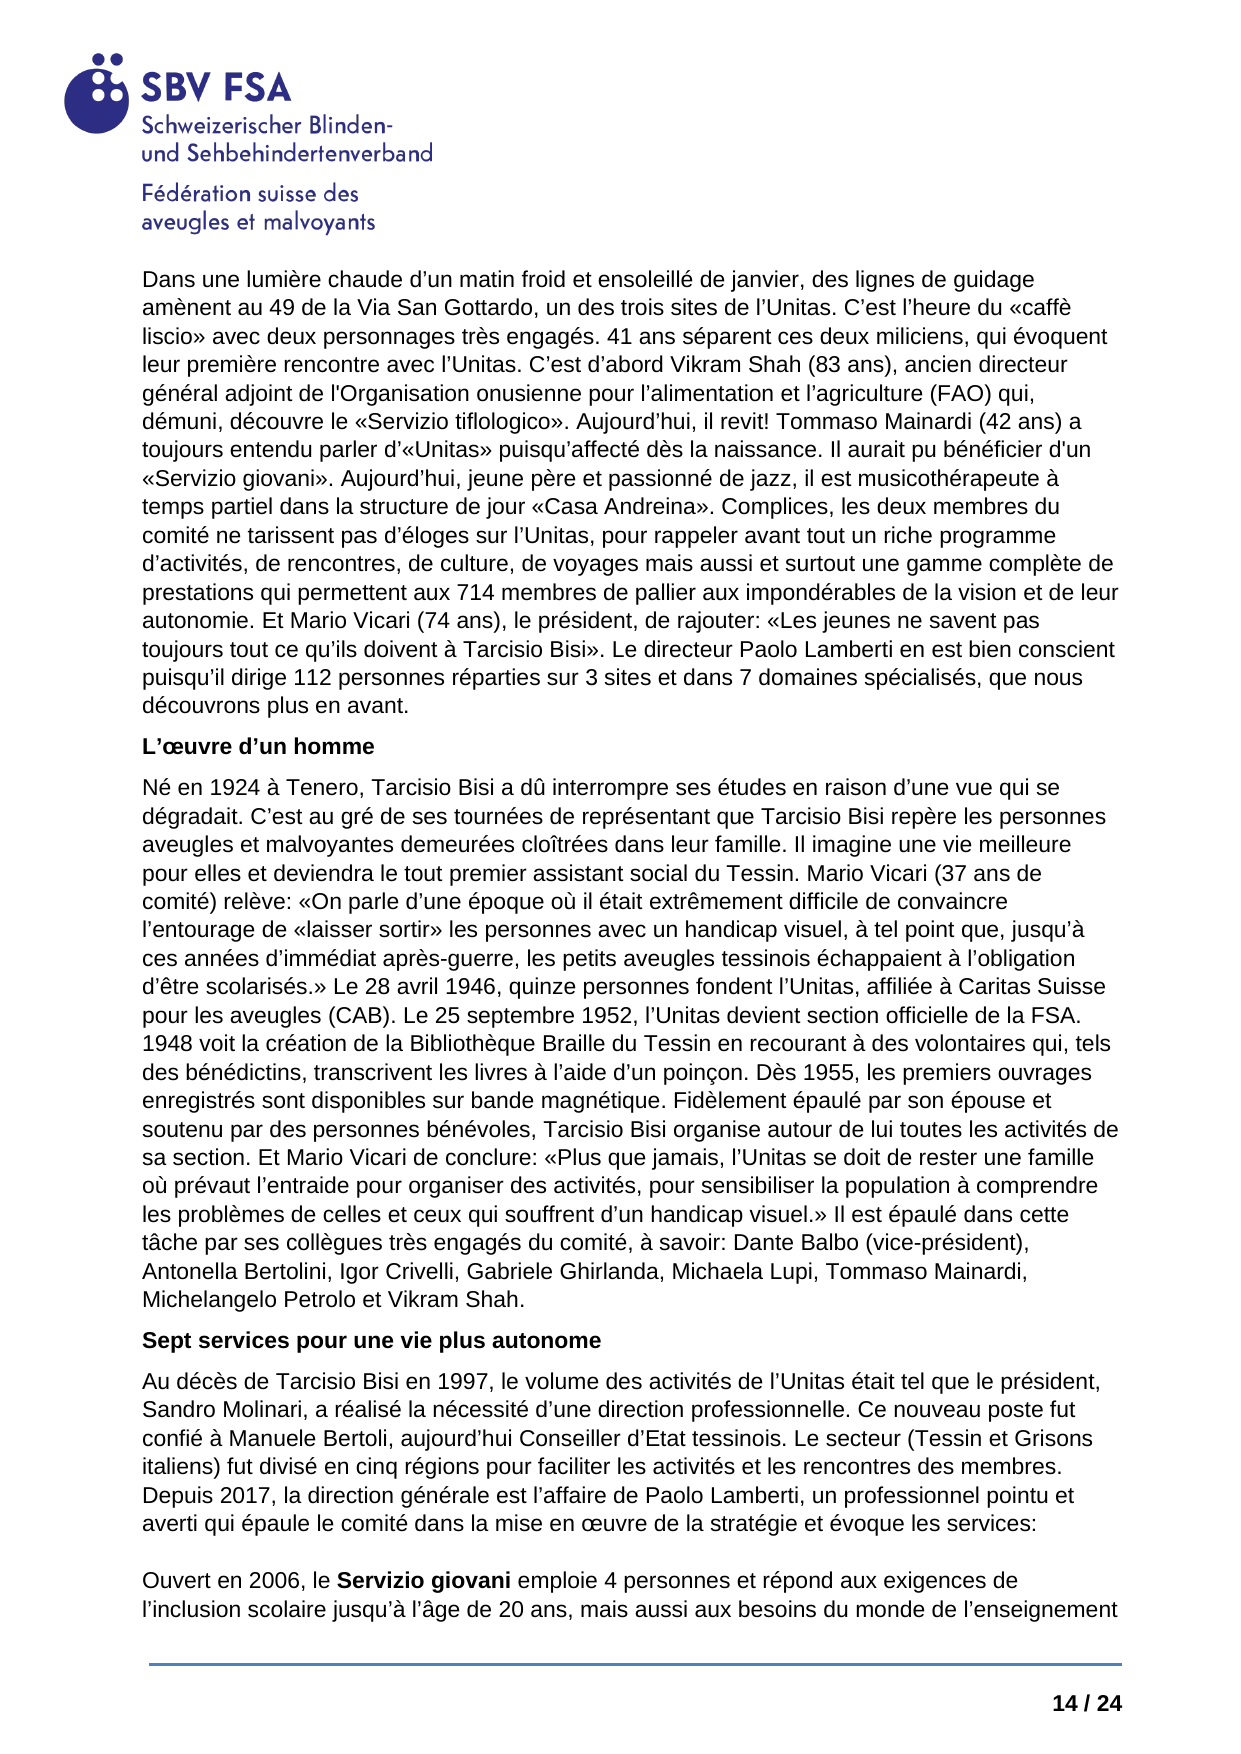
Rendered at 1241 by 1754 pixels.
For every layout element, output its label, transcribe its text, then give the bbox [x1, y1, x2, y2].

text Né en 1924 à Tenero, Tarcisio Bisi a dû interrompre ses études en raison d’une vue qui se dégradait. C’est au gré de ses tournées de représentant que Tarcisio Bisi repère les personnes aveugles et malvoyantes demeurées cloîtrées dans leur famille. Il imagine une vie meilleure pour elles et deviendra le tout premier assistant social du Tessin. Mario Vicari (37 ans de comité) relève: «On parle d’une époque où il était extrêmement difficile de convaincre l’entourage de «laisser sortir» les personnes avec un handicap visuel, à tel point que, jusqu’à ces années d’immédiat après-guerre, les petits aveugles tessinois échappaient à l’obligation d’être scolarisés.» Le 28 avril 1946, quinze personnes fondent l’Unitas, affiliée à Caritas Suisse pour les aveugles (CAB). Le 25 septembre 1952, l’Unitas devient section officielle de la FSA. 1948 voit la création de la Bibliothèque Braille du Tessin en recourant à des volontaires qui, tels des bénédictins, transcrivent les livres à l’aide d’un poinçon. Dès 1955, les premiers ouvrages enregistrés sont disponibles sur bande magnétique. Fidèlement épaulé par son épouse et soutenu par des personnes bénévoles, Tarcisio Bisi organise autour de lui toutes les activités de sa section. Et Mario Vicari de conclure: «Plus que jamais, l’Unitas se doit de rester une famille où prévaut l’entraide pour organiser des activités, pour sensibiliser la population à comprendre les problèmes de celles et ceux qui souffrent d’un handicap visuel.» Il est épaulé dans cette tâche par ses collègues très engagés du comité, à savoir: Dante Balbo (vice-président), Antonella Bertolini, Igor Crivelli, Gabriele Ghirlanda, Michaela Lupi, Tommaso Mainardi, Michelangelo Petrolo et Vikram Shah. [142, 774, 1122, 1312]
subtitle L’œuvre d’un homme [142, 733, 1122, 760]
subtitle Sept services pour une vie plus autonome [142, 1327, 1122, 1353]
picture [62, 53, 434, 236]
text Dans une lumière chaude d’un matin froid et ensoleillé de janvier, des lignes de guidage amènent au 49 de la Via San Gottardo, un des trois sites de l’Unitas. C’est l’heure du «caffè liscio» avec deux personnages très engagés. 41 ans séparent ces deux miliciens, qui évoquent leur première rencontre avec l’Unitas. C’est d’abord Vikram Shah (83 ans), ancien directeur général adjoint de l'Organisation onusienne pour l’alimentation et l’agriculture (FAO) qui, démuni, découvre le «Servizio tiflologico». Aujourd’hui, il revit! Tommaso Mainardi (42 ans) a toujours entendu parler d’«Unitas» puisqu’affecté dès la naissance. Il aurait pu bénéficier d'un «Servizio giovani». Aujourd’hui, jeune père et passionné de jazz, il est musicothérapeute à temps partiel dans la structure de jour «Casa Andreina». Complices, les deux membres du comité ne tarissent pas d’éloges sur l’Unitas, pour rappeler avant tout un riche programme d’activités, de rencontres, de culture, de voyages mais aussi et surtout une gamme complète de prestations qui permettent aux 714 membres de pallier aux impondérables de la vision et de leur autonomie. Et Mario Vicari (74 ans), le président, de rajouter: «Les jeunes ne savent pas toujours tout ce qu’ils doivent à Tarcisio Bisi». Le directeur Paolo Lamberti en est bien conscient puisqu’il dirige 112 personnes réparties sur 3 sites et dans 7 domaines spécialisés, que nous découvrons plus en avant. [142, 266, 1122, 719]
text Au décès de Tarcisio Bisi en 1997, le volume des activités de l’Unitas était tel que le président, Sandro Molinari, a réalisé la nécessité d’une direction professionnelle. Ce nouveau poste fut confié à Manuele Bertoli, aujourd’hui Conseiller d’Etat tessinois. Le secteur (Tessin et Grisons italiens) fut divisé en cinq régions pour faciliter les activités et les rencontres des membres. Depuis 2017, la direction générale est l’affaire de Paolo Lamberti, un professionnel pointu et averti qui épaule le comité dans la mise en œuvre de la stratégie et évoque les services: [142, 1368, 1122, 1537]
